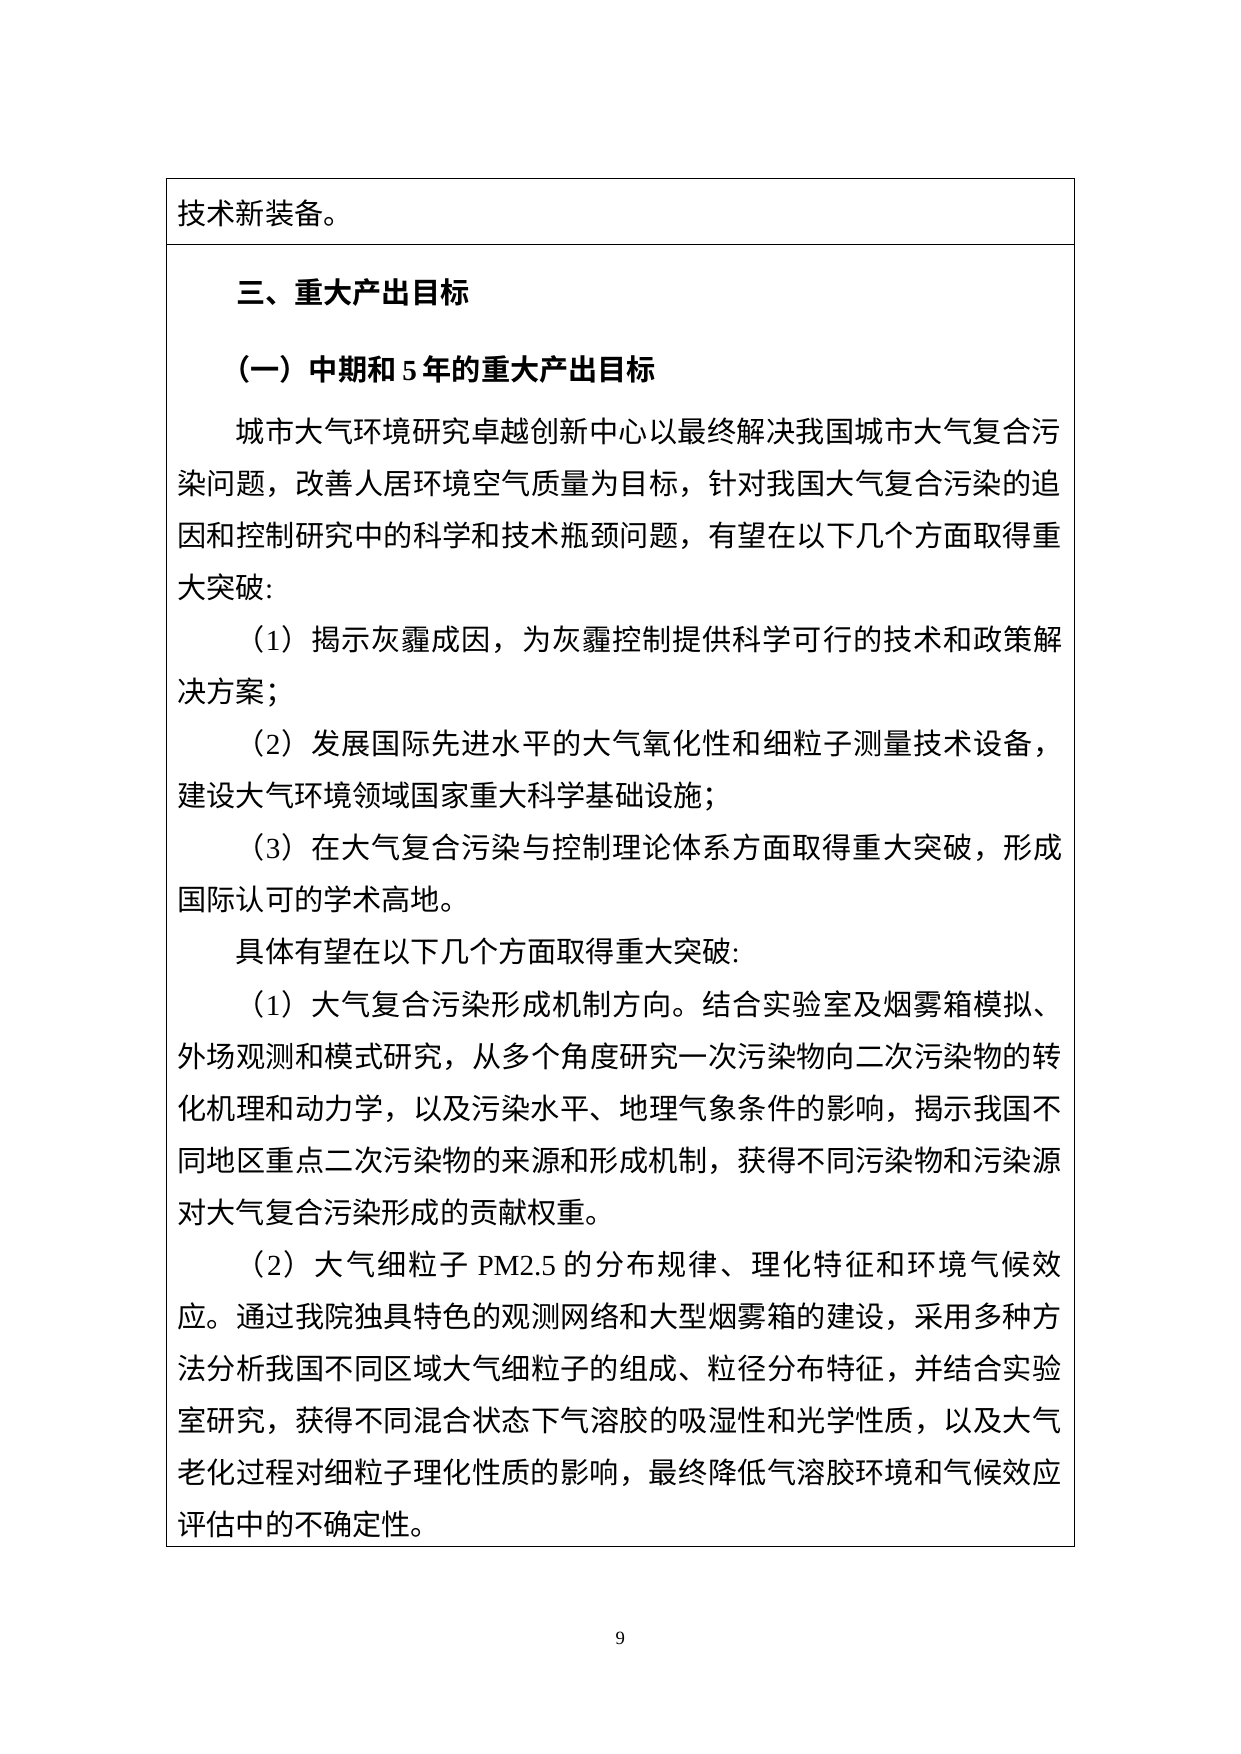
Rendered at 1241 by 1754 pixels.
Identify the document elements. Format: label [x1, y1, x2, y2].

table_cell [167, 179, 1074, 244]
table_cell [167, 245, 1074, 1546]
